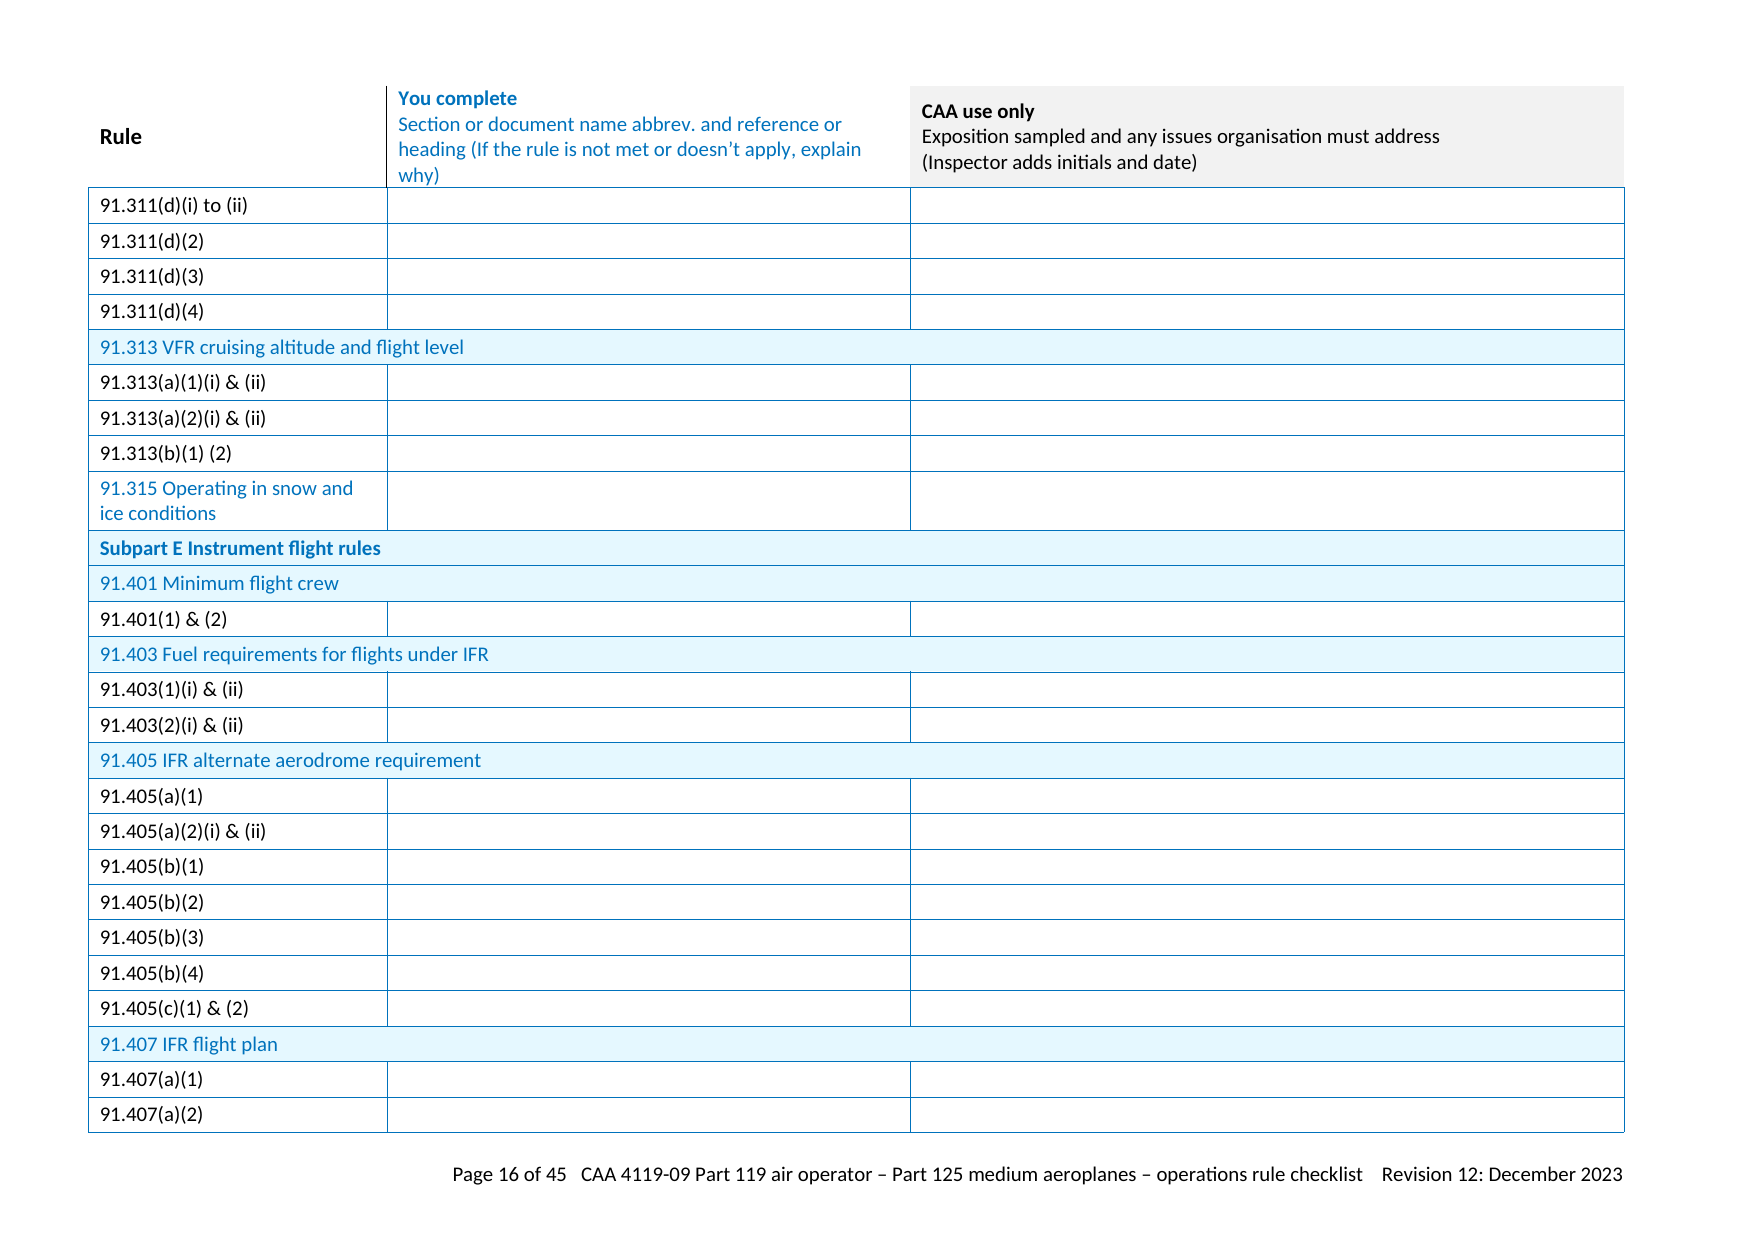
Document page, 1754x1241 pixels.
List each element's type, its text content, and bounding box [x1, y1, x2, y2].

table_cell [911, 708, 1624, 742]
table_cell [388, 779, 910, 813]
table_cell 91.311(d)(3) [89, 259, 387, 293]
table_cell 91.403(2)(i) & (ii) [89, 708, 387, 742]
table_cell 91.313(a)(2)(i) & (ii) [89, 401, 387, 435]
table_cell [388, 224, 910, 258]
table_cell [911, 885, 1624, 919]
table_cell [911, 295, 1624, 329]
table_cell 91.405(a)(1) [89, 779, 387, 813]
table_cell [388, 365, 910, 400]
table_cell [388, 472, 910, 530]
table_cell 91.405(b)(3) [89, 920, 387, 955]
table_cell 91.405(a)(2)(i) & (ii) [89, 814, 387, 848]
table_cell [911, 259, 1624, 293]
table_cell [911, 472, 1624, 530]
table_cell 91.405(b)(2) [89, 885, 387, 919]
table_cell 91.401 Minimum flight crew [89, 566, 1624, 601]
table_cell [911, 956, 1624, 990]
table_cell [911, 814, 1624, 848]
table_cell [911, 602, 1624, 636]
table_cell 91.311(d)(i) to (ii) [89, 188, 387, 223]
table_cell 91.313 VFR cruising altitude and flight level [89, 330, 1624, 364]
table_cell [388, 295, 910, 329]
table_cell [911, 850, 1624, 884]
table_cell 91.311(d)(2) [89, 224, 387, 258]
table_cell [388, 436, 910, 471]
table_cell [911, 1098, 1624, 1132]
table_header Rule [88, 86, 386, 187]
table_cell 91.313(b)(1) (2) [89, 436, 387, 471]
table_cell 91.407(a)(2) [89, 1098, 387, 1132]
table_cell [388, 991, 910, 1026]
table_cell 91.405(b)(1) [89, 850, 387, 884]
table_cell [911, 224, 1624, 258]
table_cell 91.401(1) & (2) [89, 602, 387, 636]
table_cell 91.315 Operating in snow and ice conditions [89, 472, 387, 530]
table_cell [388, 1062, 910, 1096]
table_cell [388, 673, 910, 707]
table_cell [388, 708, 910, 742]
table_cell [388, 956, 910, 990]
table_cell [911, 920, 1624, 955]
table_cell [911, 188, 1624, 223]
table_cell [911, 401, 1624, 435]
table_cell 91.407(a)(1) [89, 1062, 387, 1096]
table_cell [388, 850, 910, 884]
table_cell [911, 365, 1624, 400]
table_cell 91.407 IFR flight plan [89, 1027, 1624, 1061]
table_cell 91.403 Fuel requirements for flights under IFR [89, 637, 1624, 671]
table_cell [388, 814, 910, 848]
table_cell 91.311(d)(4) [89, 295, 387, 329]
table_cell [388, 188, 910, 223]
table_cell [911, 1062, 1624, 1096]
table_cell [388, 920, 910, 955]
table_cell [388, 401, 910, 435]
table_cell Subpart E Instrument flight rules [89, 531, 1624, 565]
table_cell 91.313(a)(1)(i) & (ii) [89, 365, 387, 400]
table_cell 91.405 IFR alternate aerodrome requirement [89, 743, 1624, 778]
table_cell 91.403(1)(i) & (ii) [89, 673, 387, 707]
table_cell [911, 779, 1624, 813]
table_cell [911, 673, 1624, 707]
table_cell [911, 436, 1624, 471]
table_header You complete Section or document name abbrev. and reference or heading (If the rule is not met or doesn’t apply, explain why) [387, 86, 910, 187]
table_cell 91.405(c)(1) & (2) [89, 991, 387, 1026]
table_cell [388, 259, 910, 293]
table_cell 91.405(b)(4) [89, 956, 387, 990]
table_cell [388, 885, 910, 919]
table_cell [388, 1098, 910, 1132]
table_cell [911, 991, 1624, 1026]
table_cell [388, 602, 910, 636]
table_header CAA use only Exposition sampled and any issues organisation must address (Inspector adds initials and date) [910, 86, 1624, 187]
